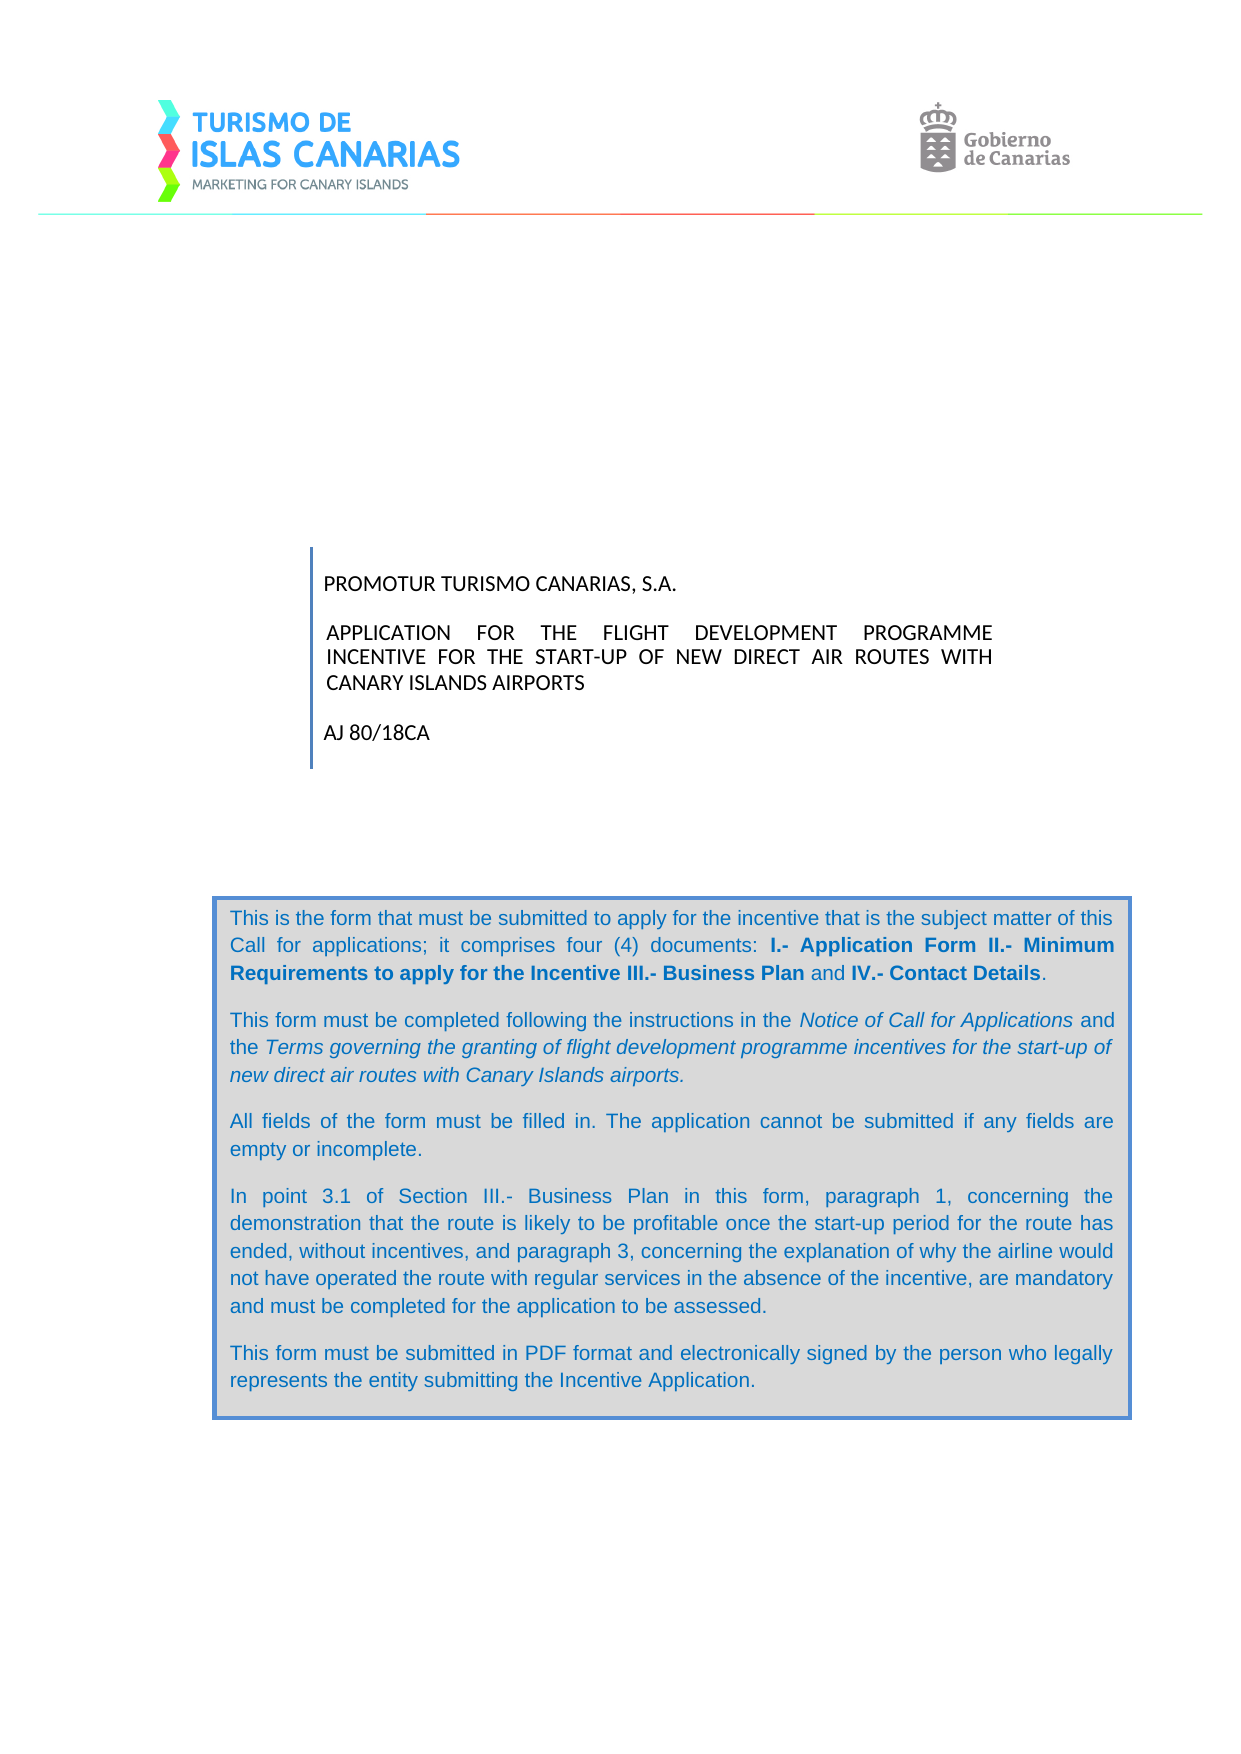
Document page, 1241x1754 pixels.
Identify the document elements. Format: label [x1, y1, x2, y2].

picture [30, 25, 1210, 247]
